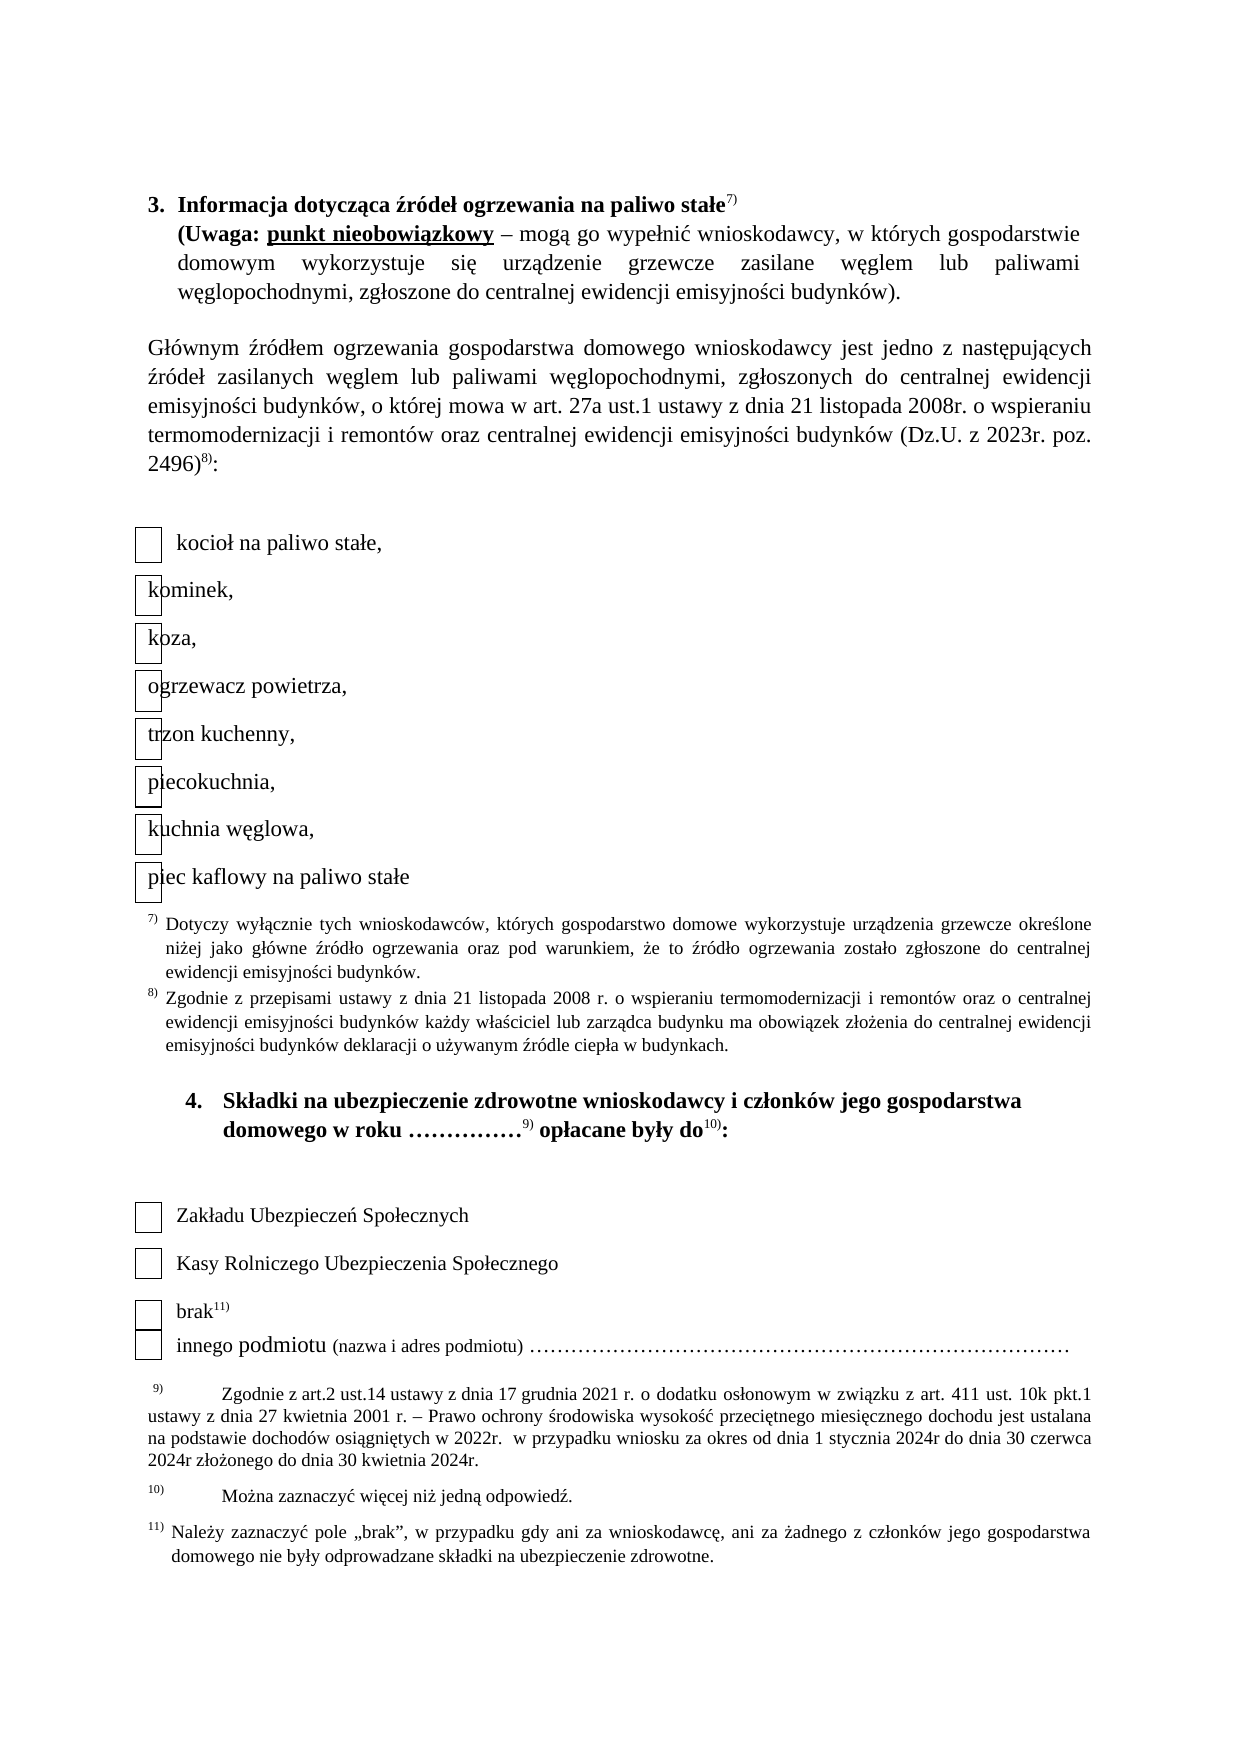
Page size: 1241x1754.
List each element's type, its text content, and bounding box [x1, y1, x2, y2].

text Zakładu Ubezpieczeń Społecznych [162, 1203, 1093, 1227]
text 8) Zgodnie z przepisami ustawy z dnia 21 listopada 2008 r. o wspieraniu termomodernizacji i remontów oraz o centralnej ewidencji emisyjności budynków każdy właściciel lub zarządca budynku ma obowiązek złożenia do centralnej ewidencji emisyjności budynków deklaracji o używanym źródle ciepła w budynkach. [148, 984, 1093, 1056]
text innego podmiotu (nazwa i adres podmiotu) …………………………………………………………………… [162, 1331, 1093, 1357]
text 11) Należy zaznaczyć pole „brak”, w przypadku gdy ani za wnioskodawcę, ani za żadnego z członków jego gospodarstwa domowego nie były odprowadzane składki na ubezpieczenie zdrowotne. [148, 1519, 1093, 1567]
table_header [136, 576, 161, 615]
table_header [136, 719, 161, 759]
text 9) Zgodnie z art.2 ust.14 ustawy z dnia 17 grudnia 2021 r. o dodatku osłonowym w związku z art. 411 ust. 10k pkt.1 ustawy z dnia 27 kwietnia 2001 r. – Prawo ochrony środowiska wysokość przeciętnego miesięcznego dochodu jest ustalana na podstawie dochodów osiągniętych w 2022r. w przypadku wniosku za okres od dnia 1 stycznia 2024r do dnia 30 czerwca 2024r złożonego do dnia 30 kwietnia 2024r. [148, 1381, 1093, 1470]
text 7) Dotyczy wyłącznie tych wnioskodawców, których gospodarstwo domowe wykorzystuje urządzenia grzewcze określone niżej jako główne źródło ogrzewania oraz pod warunkiem, że to źródło ogrzewania zostało zgłoszone do centralnej ewidencji emisyjności budynków. [148, 911, 1093, 982]
table_header [136, 1249, 161, 1278]
table_header [136, 1203, 161, 1232]
text koza, [162, 624, 1093, 651]
table_header [136, 815, 161, 854]
table_header [136, 624, 161, 663]
table_header [136, 1301, 161, 1329]
table_header [136, 528, 161, 562]
text Głównym źródłem ogrzewania gospodarstwa domowego wnioskodawcy jest jedno z następujących źródeł zasilanych węglem lub paliwami węglopochodnymi, zgłoszonych do centralnej ewidencji emisyjności budynków, o której mowa w art. 27a ust.1 ustawy z dnia 21 listopada 2008r. o wspieraniu termomodernizacji i remontów oraz centralnej ewidencji emisyjności budynków (Dz.U. z 2023r. poz. 2496)8): [148, 334, 1093, 476]
table_header [136, 767, 161, 806]
text kocioł na paliwo stałe, [162, 529, 1093, 555]
text 10) Można zaznaczyć więcej niż jedną odpowiedź. [148, 1483, 1093, 1507]
text trzon kuchenny, [162, 720, 1093, 746]
text brak11) [148, 1299, 1093, 1323]
table_header [136, 1330, 161, 1359]
table_header [136, 863, 161, 902]
text Kasy Rolniczego Ubezpieczenia Społecznego [162, 1251, 1093, 1275]
text ogrzewacz powietrza, [162, 672, 1093, 698]
text piecokuchnia, [162, 768, 1093, 794]
text (Uwaga: punkt nieobowiązkowy – mogą go wypełnić wnioskodawcy, w których gospodarstwie domowym wykorzystuje się urządzenie grzewcze zasilane węglem lub paliwami węglopochodnymi, zgłoszone do centralnej ewidencji emisyjności budynków). [177, 221, 1081, 305]
list Składki na ubezpieczenie zdrowotne wnioskodawcy i członków jego gospodarstwa domowego w roku ……………9) opłacane były do10): [185, 1087, 1093, 1142]
text piec kaflowy na paliwo stałe [162, 863, 1093, 890]
list Informacja dotycząca źródeł ogrzewania na paliwo stałe7) [148, 192, 1081, 218]
text kuchnia węglowa, [162, 816, 1093, 842]
table_header [136, 671, 161, 711]
text kominek, [162, 576, 1093, 603]
